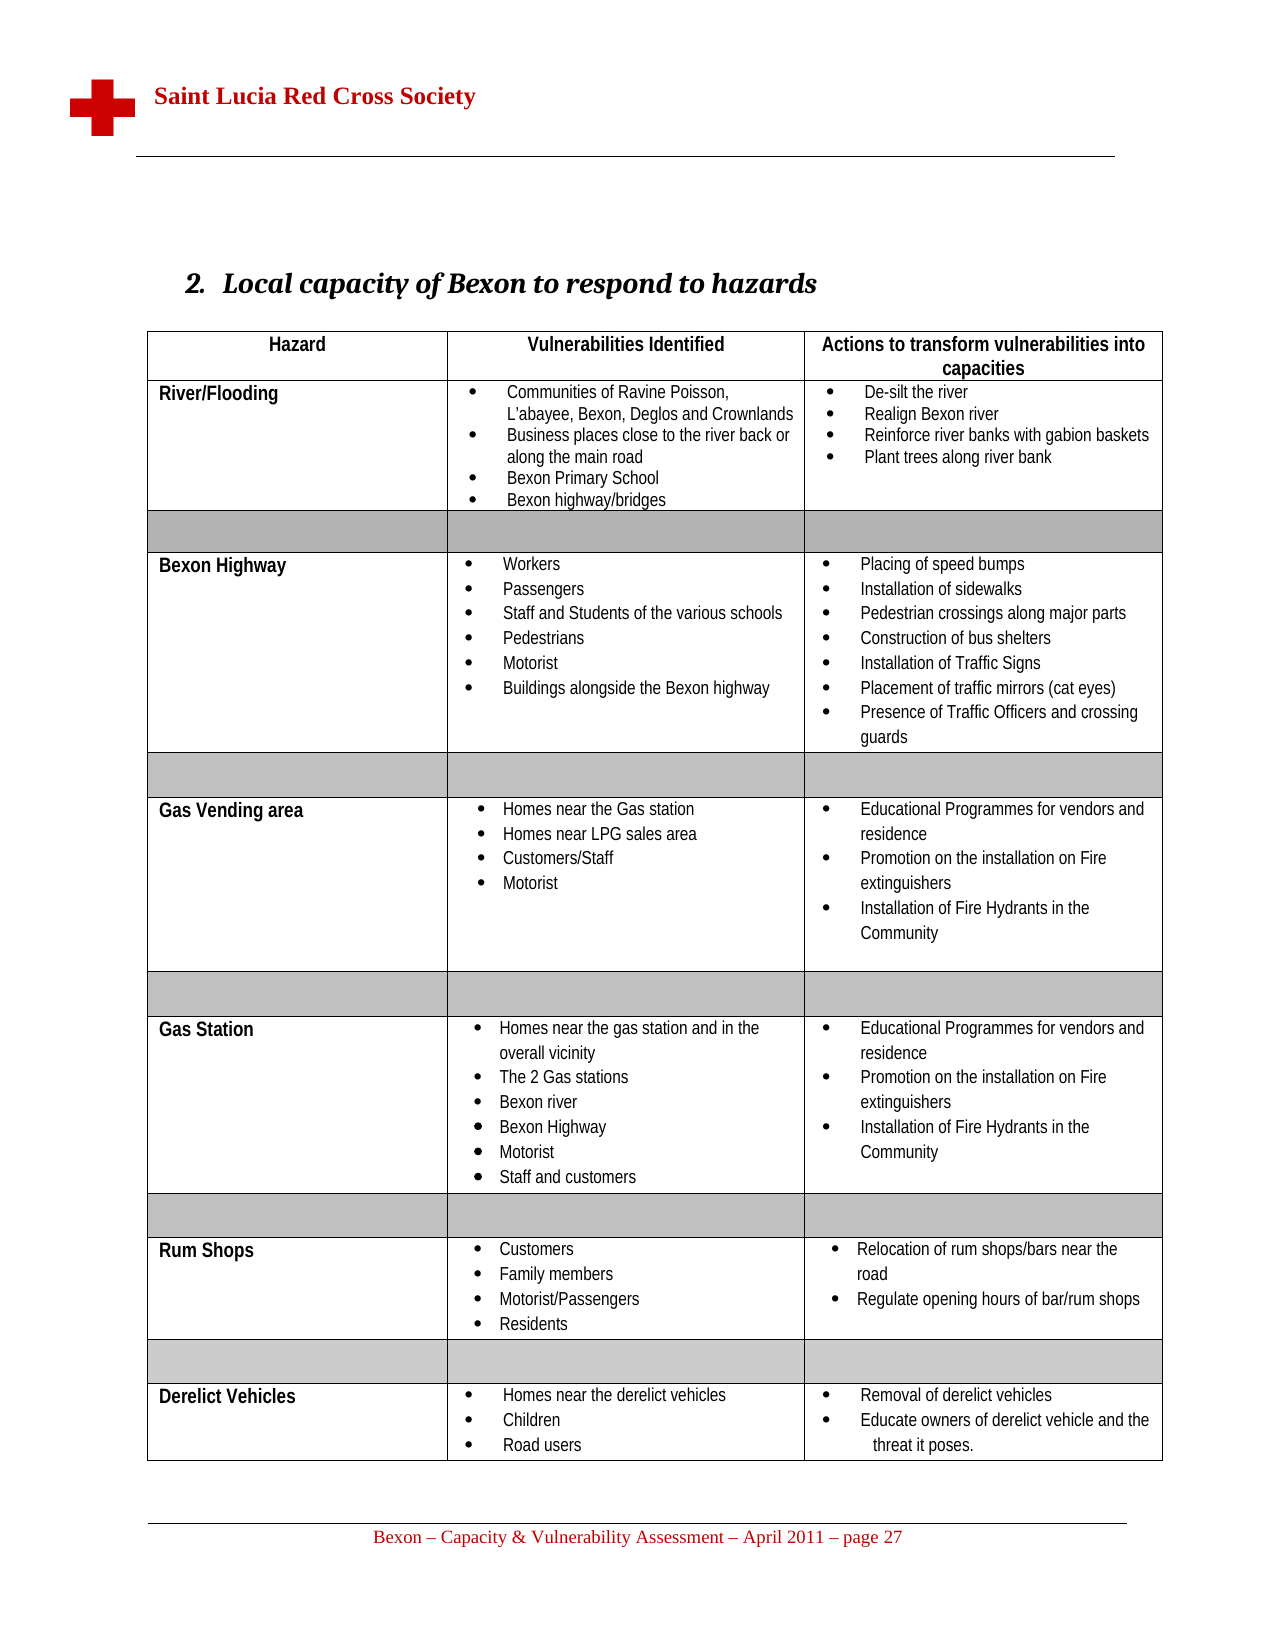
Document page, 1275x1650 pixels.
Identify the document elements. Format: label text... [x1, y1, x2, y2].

subtitle Local capacity of Bexon to respond to hazards [185, 267, 1127, 301]
table_header Actions to transform vulnerabilities into capacities [805, 332, 1162, 380]
table_cell [148, 511, 447, 552]
table_cell Homes near the Gas station Homes near LPG sales area Customers/Staff Motorist [448, 798, 804, 971]
table_header Vulnerabilities Identified [448, 332, 804, 380]
table_cell Educational Programmes for vendors and residence Promotion on the installation on Fire extinguishers Installation of Fire Hydrants in the Community [805, 798, 1162, 971]
table_cell Workers Passengers Staff and Students of the various schools Pedestrians Motorist Buildings alongside the Bexon highway [448, 553, 804, 752]
table_cell [448, 1340, 804, 1383]
table_cell [805, 1194, 1162, 1237]
table_cell [148, 753, 447, 797]
table_cell Communities of Ravine Poisson, L’abayee, Bexon, Deglos and Crownlands Business places close to the river back or along the main road Bexon Primary School Bexon highway/bridges [448, 381, 804, 510]
table_cell Relocation of rum shops/bars near the road Regulate opening hours of bar/rum shops [805, 1238, 1162, 1338]
table_cell [805, 1340, 1162, 1383]
table_header Hazard [148, 332, 447, 380]
table_cell [805, 753, 1162, 797]
table_cell Removal of derelict vehicles Educate owners of derelict vehicle and the threat it poses. [805, 1384, 1162, 1459]
table_cell Rum Shops [148, 1238, 447, 1338]
table_cell [448, 753, 804, 797]
table_cell [448, 1194, 804, 1237]
table_cell Bexon Highway [148, 553, 447, 752]
table_cell [805, 511, 1162, 552]
table_cell [448, 511, 804, 552]
table_cell Gas Station [148, 1017, 447, 1193]
table_cell Derelict Vehicles [148, 1384, 447, 1459]
table_cell [148, 1340, 447, 1383]
table_cell Educational Programmes for vendors and residence Promotion on the installation on Fire extinguishers Installation of Fire Hydrants in the Community [805, 1017, 1162, 1193]
table_cell River/Flooding [148, 381, 447, 510]
table_cell Homes near the derelict vehicles Children Road users [448, 1384, 804, 1459]
table_cell Homes near the gas station and in the overall vicinity The 2 Gas stations Bexon river Bexon Highway Motorist Staff and customers [448, 1017, 804, 1193]
table_cell [805, 972, 1162, 1016]
table_cell Gas Vending area [148, 798, 447, 971]
table_cell Placing of speed bumps Installation of sidewalks Pedestrian crossings along major parts Construction of bus shelters Installation of Traffic Signs Placement of traffic mirrors (cat eyes) Presence of Traffic Officers and crossing guards [805, 553, 1162, 752]
picture [49, 73, 158, 142]
table_cell Customers Family members Motorist/Passengers Residents [448, 1238, 804, 1338]
table_cell [148, 1194, 447, 1237]
table_cell [148, 972, 447, 1016]
table_cell De-silt the river Realign Bexon river Reinforce river banks with gabion baskets Plant trees along river bank [805, 381, 1162, 510]
table_cell [448, 972, 804, 1016]
